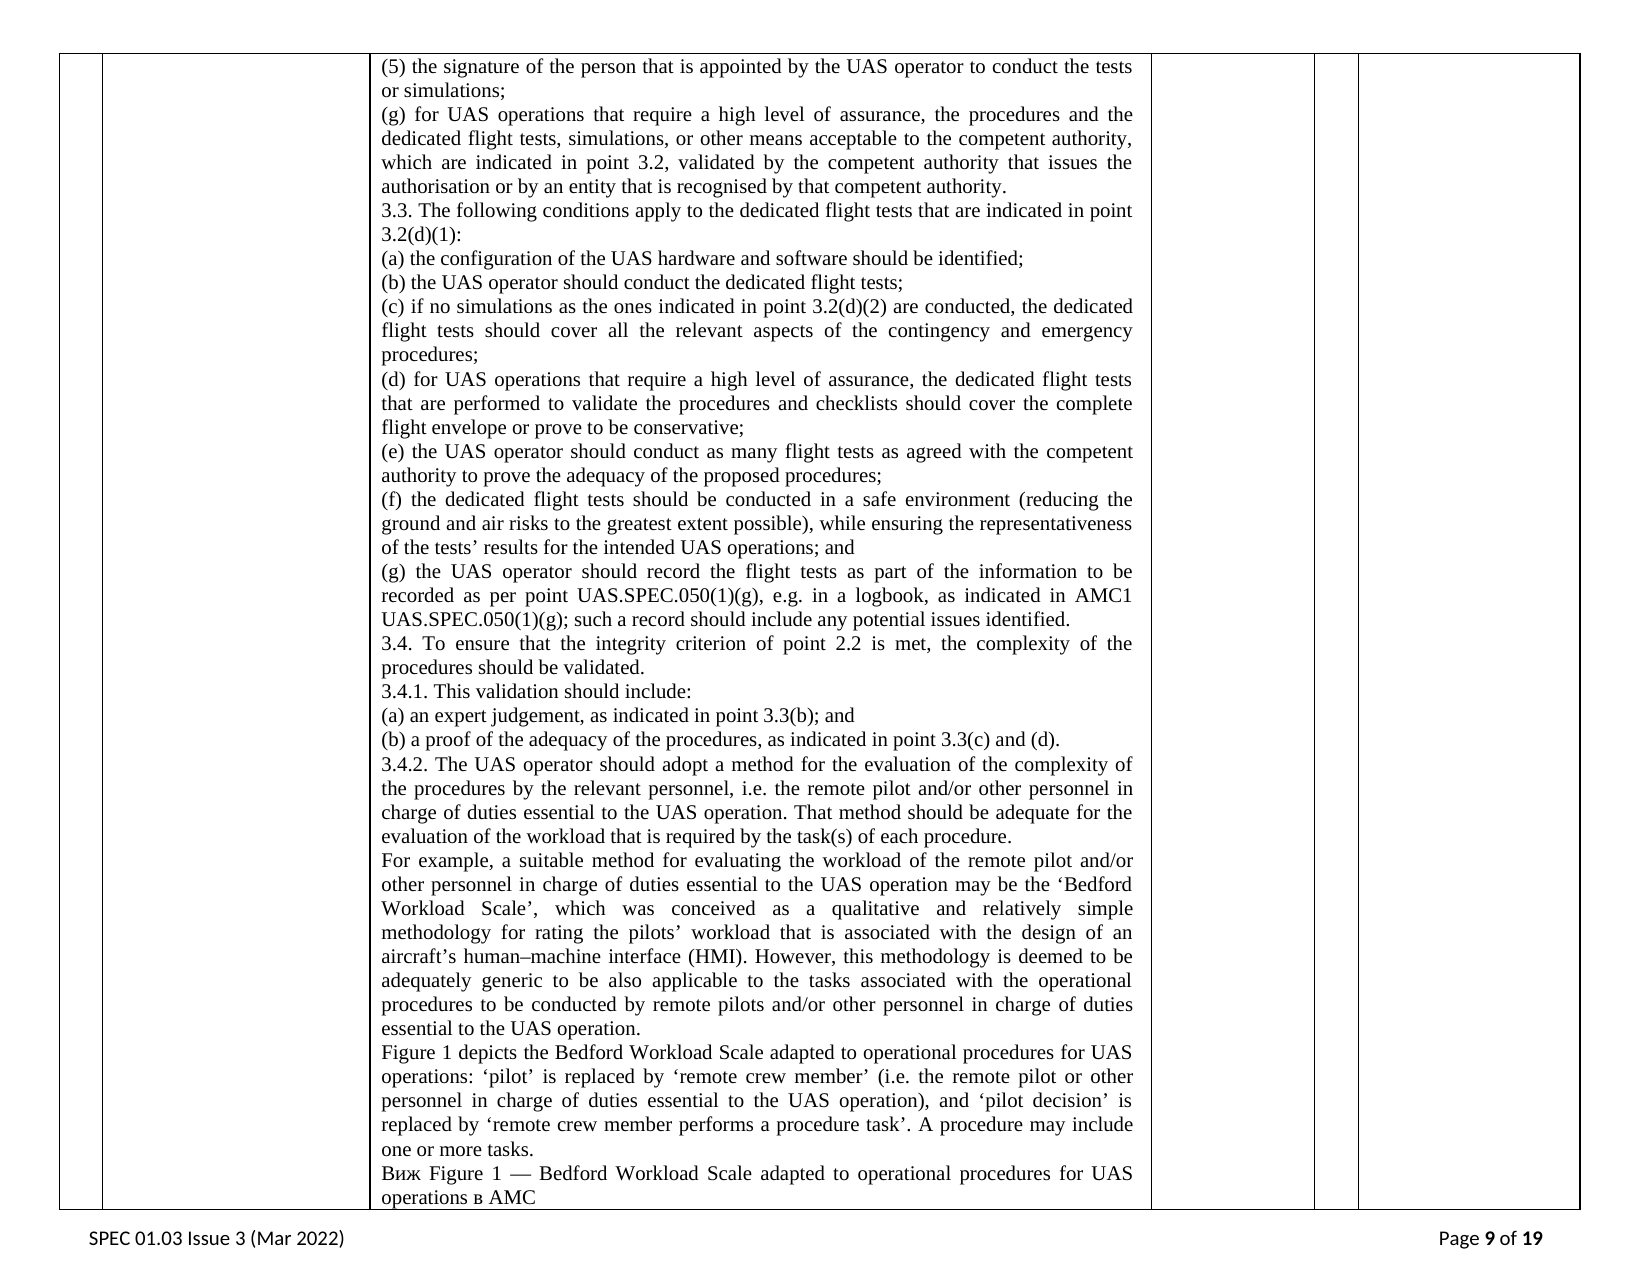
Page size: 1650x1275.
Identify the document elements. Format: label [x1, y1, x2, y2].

table_cell [371, 54, 1151, 1209]
table_cell [103, 54, 369, 1209]
table_cell [1359, 54, 1579, 1209]
table_cell [1152, 54, 1314, 1209]
table_cell [1315, 54, 1358, 1209]
table_cell [60, 54, 102, 1209]
